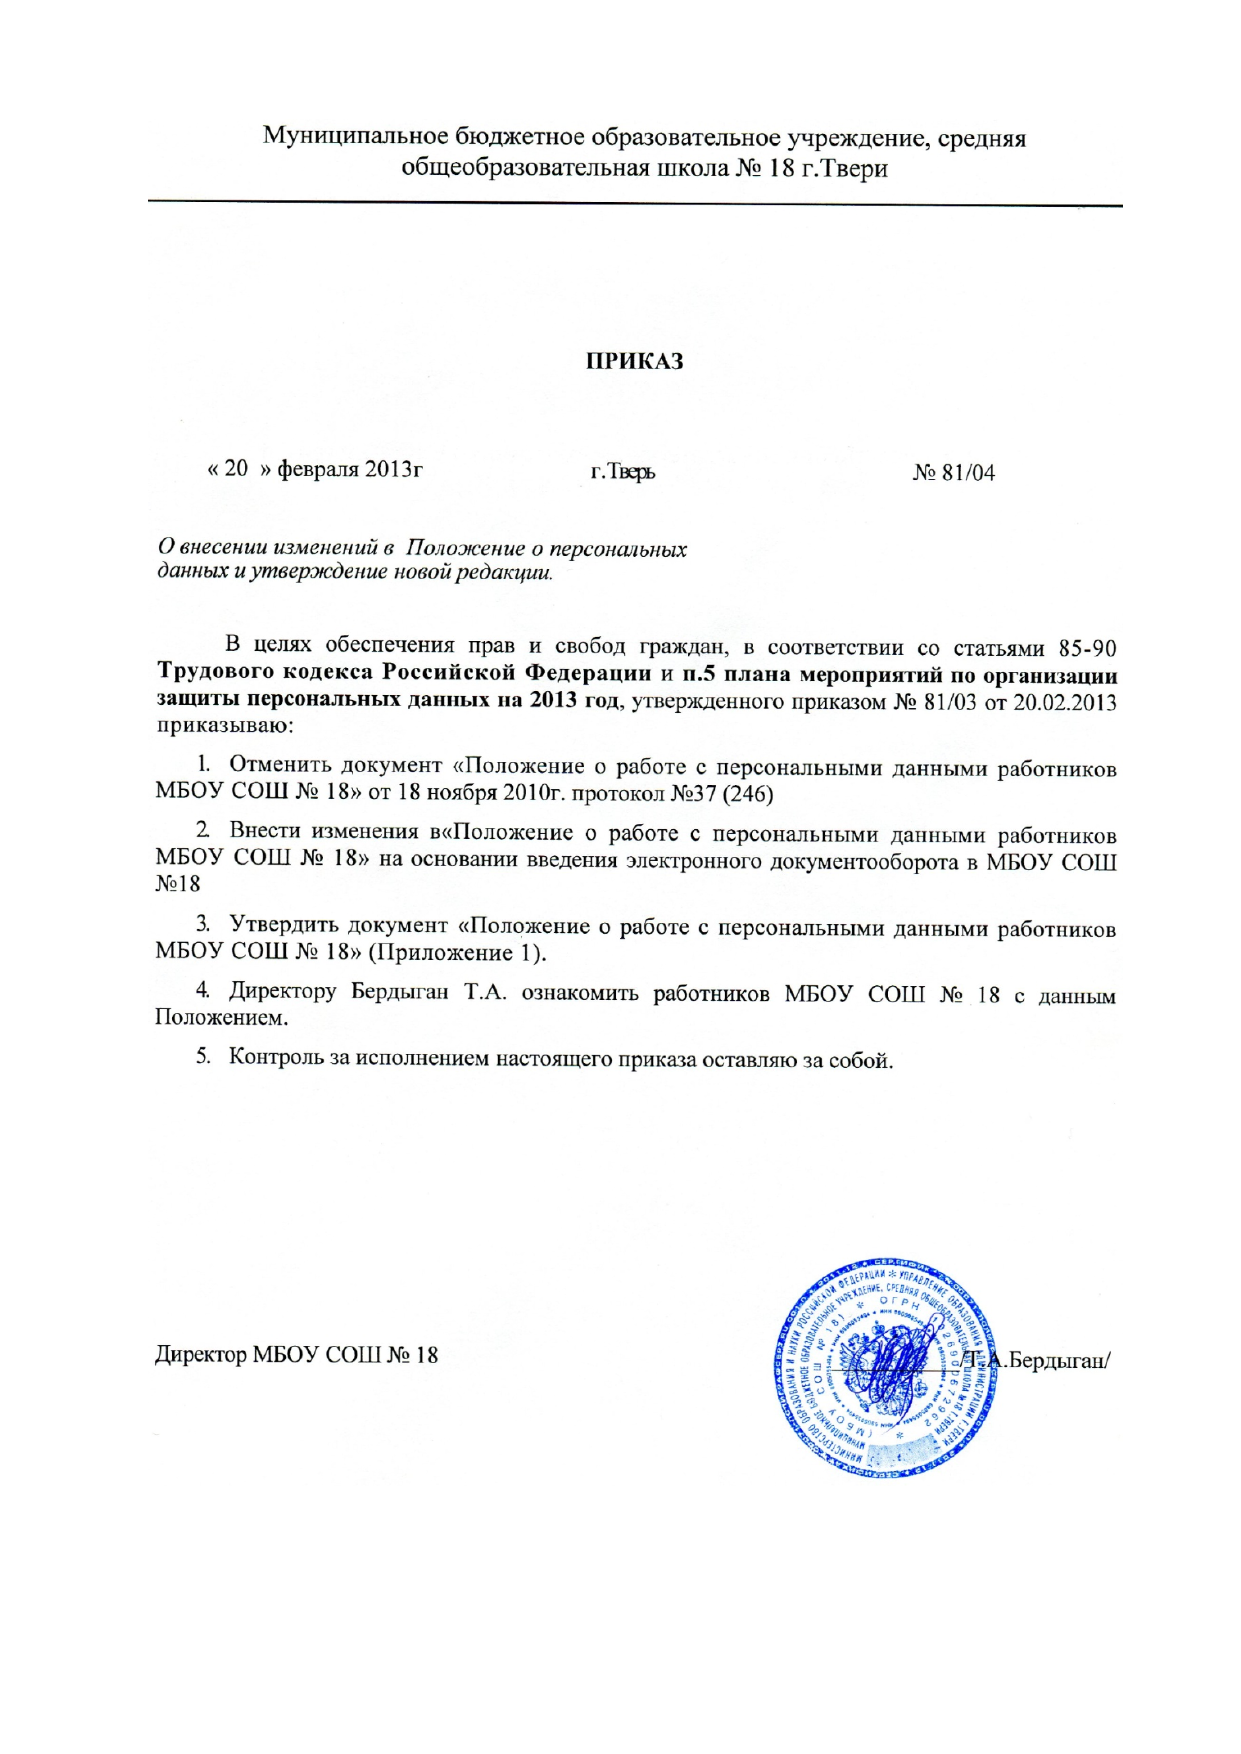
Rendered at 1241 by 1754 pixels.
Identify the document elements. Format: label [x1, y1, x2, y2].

picture [149, 120, 1123, 1486]
